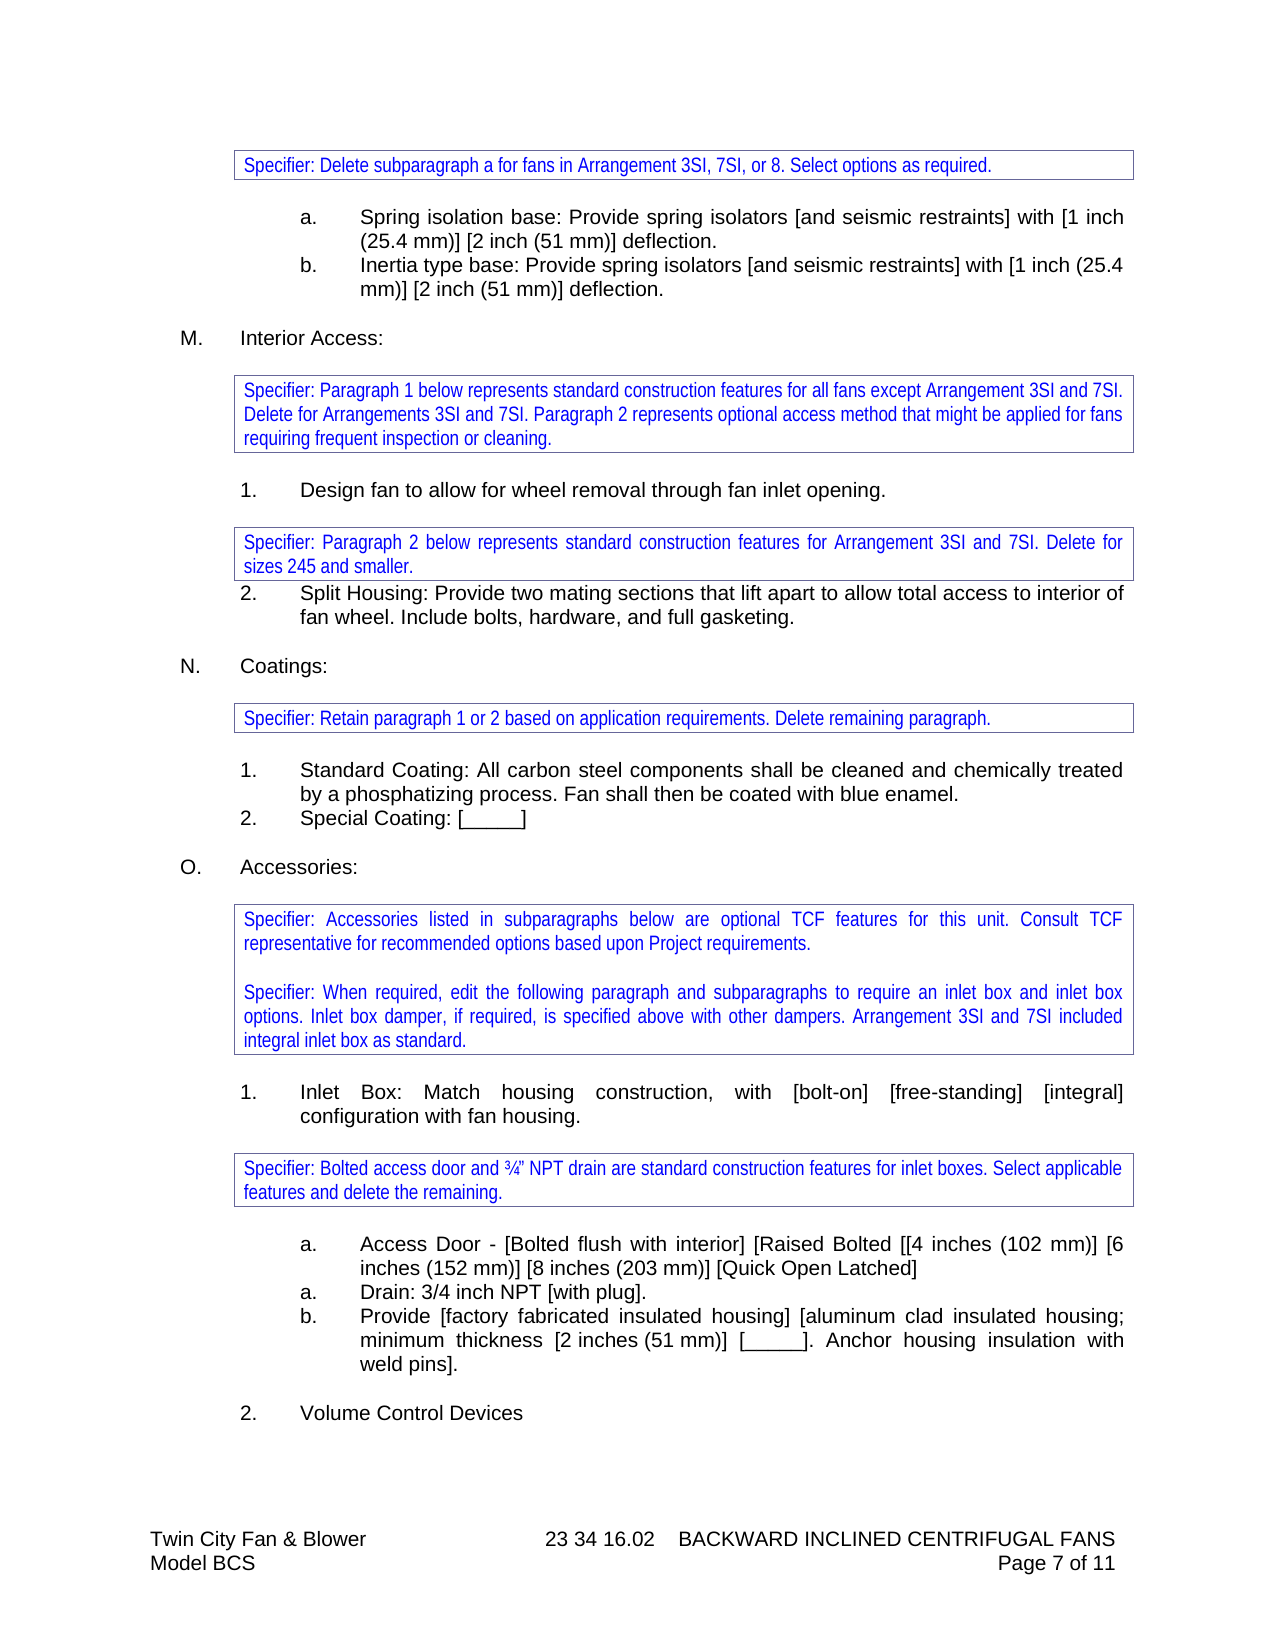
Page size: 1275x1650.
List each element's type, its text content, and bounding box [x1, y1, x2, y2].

text Split Housing: Provide two mating sections that lift apart to allow total access to interior of fan wheel. Include bolts, hardware, and full gasketing. [240, 581, 1125, 629]
text Standard Coating: All carbon steel components shall be cleaned and chemically treated by a phosphatizing process. Fan shall then be coated with blue enamel. [240, 758, 1125, 806]
list Drain: 3/4 inch NPT [with plug]. [300, 1280, 1125, 1304]
text Special Coating: [_____] [240, 806, 1125, 830]
text Coatings: [180, 654, 1125, 678]
text Interior Access: [180, 326, 1125, 350]
text Specifier: Paragraph 2 below represents standard construction features for Arrangement 3SI and 7SI. Delete for sizes 245 and smaller. [235, 528, 1133, 580]
text Inertia type base: Provide spring isolators [and seismic restraints] with [1 inch (25.4 mm)] [2 inch (51 mm)] deflection. [300, 253, 1125, 301]
text Access Door - [Bolted flush with interior] [Raised Bolted [[4 inches (102 mm)] [6 inches (152 mm)] [8 inches (203 mm)] [Quick Open Latched] [300, 1232, 1125, 1280]
text Design fan to allow for wheel removal through fan inlet opening. [240, 478, 1125, 502]
text Specifier: When required, edit the following paragraph and subparagraphs to require an inlet box and inlet box options. Inlet box damper, if required, is specified above with other dampers. Arrangement 3SI and 7SI included integral inlet box as standard. [235, 977, 1133, 1054]
text Inlet Box: Match housing construction, with [bolt-on] [free-standing] [integral] configuration with fan housing. [240, 1080, 1125, 1128]
text Specifier: Accessories listed in subparagraphs below are optional TCF features for this unit. Consult TCF representative for recommended options based upon Project requirements. [235, 905, 1133, 955]
text Spring isolation base: Provide spring isolators [and seismic restraints] with [1 inch (25.4 mm)] [2 inch (51 mm)] deflection. [300, 205, 1125, 253]
text Specifier: Retain paragraph 1 or 2 based on application requirements. Delete remaining paragraph. [235, 704, 1133, 732]
text Specifier: Delete subparagraph a for fans in Arrangement 3SI, 7SI, or 8. Select options as required. [235, 151, 1133, 179]
text Provide [factory fabricated insulated housing] [aluminum clad insulated housing; minimum thickness [2 inches (51 mm)] [_____]. Anchor housing insulation with weld pins]. [300, 1304, 1125, 1376]
text Specifier: Paragraph 1 below represents standard construction features for all fans except Arrangement 3SI and 7SI. Delete for Arrangements 3SI and 7SI. Paragraph 2 represents optional access method that might be applied for fans requiring frequent inspection or cleaning. [235, 376, 1133, 452]
text Volume Control Devices [240, 1401, 1125, 1425]
text Specifier: Bolted access door and ¾” NPT drain are standard construction features for inlet boxes. Select applicable features and delete the remaining. [235, 1154, 1133, 1206]
text Accessories: [180, 855, 1125, 879]
